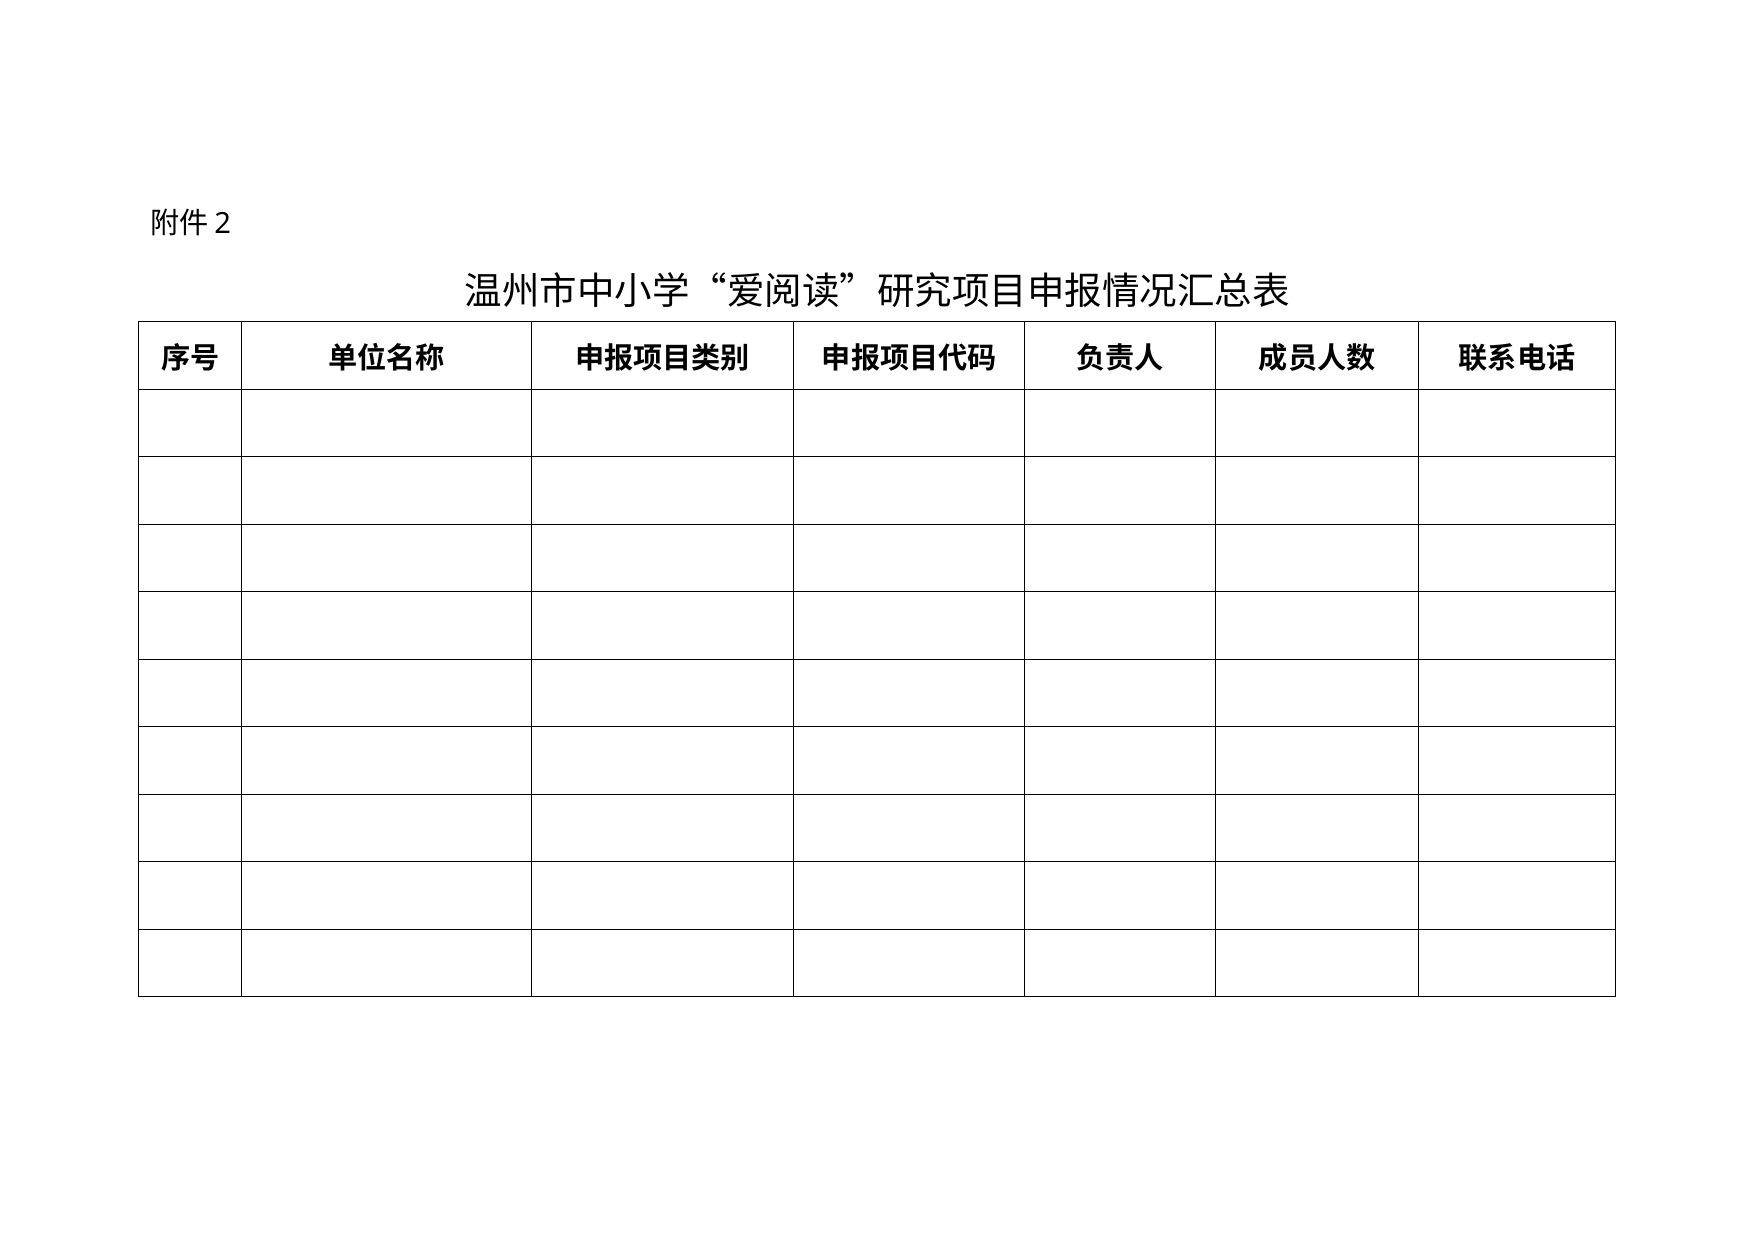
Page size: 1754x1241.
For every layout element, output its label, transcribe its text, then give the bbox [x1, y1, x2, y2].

table_cell [794, 930, 1024, 996]
table_cell [1216, 660, 1418, 726]
text 附件2 [150, 188, 1604, 254]
table_cell [1216, 930, 1418, 996]
table_cell [139, 930, 241, 996]
table_header 序号 [139, 322, 241, 388]
table_cell [532, 862, 793, 928]
table_cell [242, 390, 531, 456]
table_cell [532, 457, 793, 523]
table_header 联系电话 [1419, 322, 1615, 388]
table_cell [1216, 795, 1418, 861]
table_cell [1419, 592, 1615, 658]
table_cell [139, 390, 241, 456]
table_cell [1216, 390, 1418, 456]
table_cell [532, 930, 793, 996]
table_cell [242, 930, 531, 996]
table_cell [139, 862, 241, 928]
table_cell [1419, 862, 1615, 928]
table_cell [1419, 457, 1615, 523]
table_cell [794, 795, 1024, 861]
table_cell [794, 660, 1024, 726]
table_cell [1419, 660, 1615, 726]
table_header 负责人 [1025, 322, 1215, 388]
table_header 单位名称 [242, 322, 531, 388]
table_header 申报项目代码 [794, 322, 1024, 388]
table_cell [1025, 525, 1215, 591]
table_cell [139, 592, 241, 658]
table_cell [139, 795, 241, 861]
table_cell [139, 525, 241, 591]
table_cell [532, 525, 793, 591]
table_cell [794, 457, 1024, 523]
table_cell [1419, 930, 1615, 996]
table_cell [532, 592, 793, 658]
table_header 申报项目类别 [532, 322, 793, 388]
table_cell [1025, 862, 1215, 928]
table_cell [1025, 930, 1215, 996]
table_cell [139, 457, 241, 523]
table_cell [532, 390, 793, 456]
table_cell [794, 592, 1024, 658]
table_cell [794, 727, 1024, 793]
text 温州市中小学“爱阅读”研究项目申报情况汇总表 [150, 254, 1604, 321]
table_cell [242, 727, 531, 793]
table_cell [242, 795, 531, 861]
table_cell [1419, 795, 1615, 861]
table_cell [1025, 727, 1215, 793]
table_cell [1025, 457, 1215, 523]
table_cell [794, 390, 1024, 456]
table_cell [1216, 457, 1418, 523]
table_cell [1216, 727, 1418, 793]
table_cell [242, 525, 531, 591]
table_cell [242, 457, 531, 523]
table_cell [1025, 795, 1215, 861]
table_cell [139, 660, 241, 726]
table_cell [1419, 727, 1615, 793]
table_cell [242, 862, 531, 928]
table_cell [794, 862, 1024, 928]
table_cell [1025, 592, 1215, 658]
table_cell [532, 660, 793, 726]
table_cell [242, 592, 531, 658]
table_cell [1025, 390, 1215, 456]
table_cell [794, 525, 1024, 591]
table_cell [532, 795, 793, 861]
table_cell [1216, 592, 1418, 658]
table_cell [532, 727, 793, 793]
table_cell [1419, 525, 1615, 591]
table_cell [139, 727, 241, 793]
table_cell [1216, 525, 1418, 591]
table_cell [242, 660, 531, 726]
table_header 成员人数 [1216, 322, 1418, 388]
table_cell [1025, 660, 1215, 726]
table_cell [1419, 390, 1615, 456]
table_cell [1216, 862, 1418, 928]
